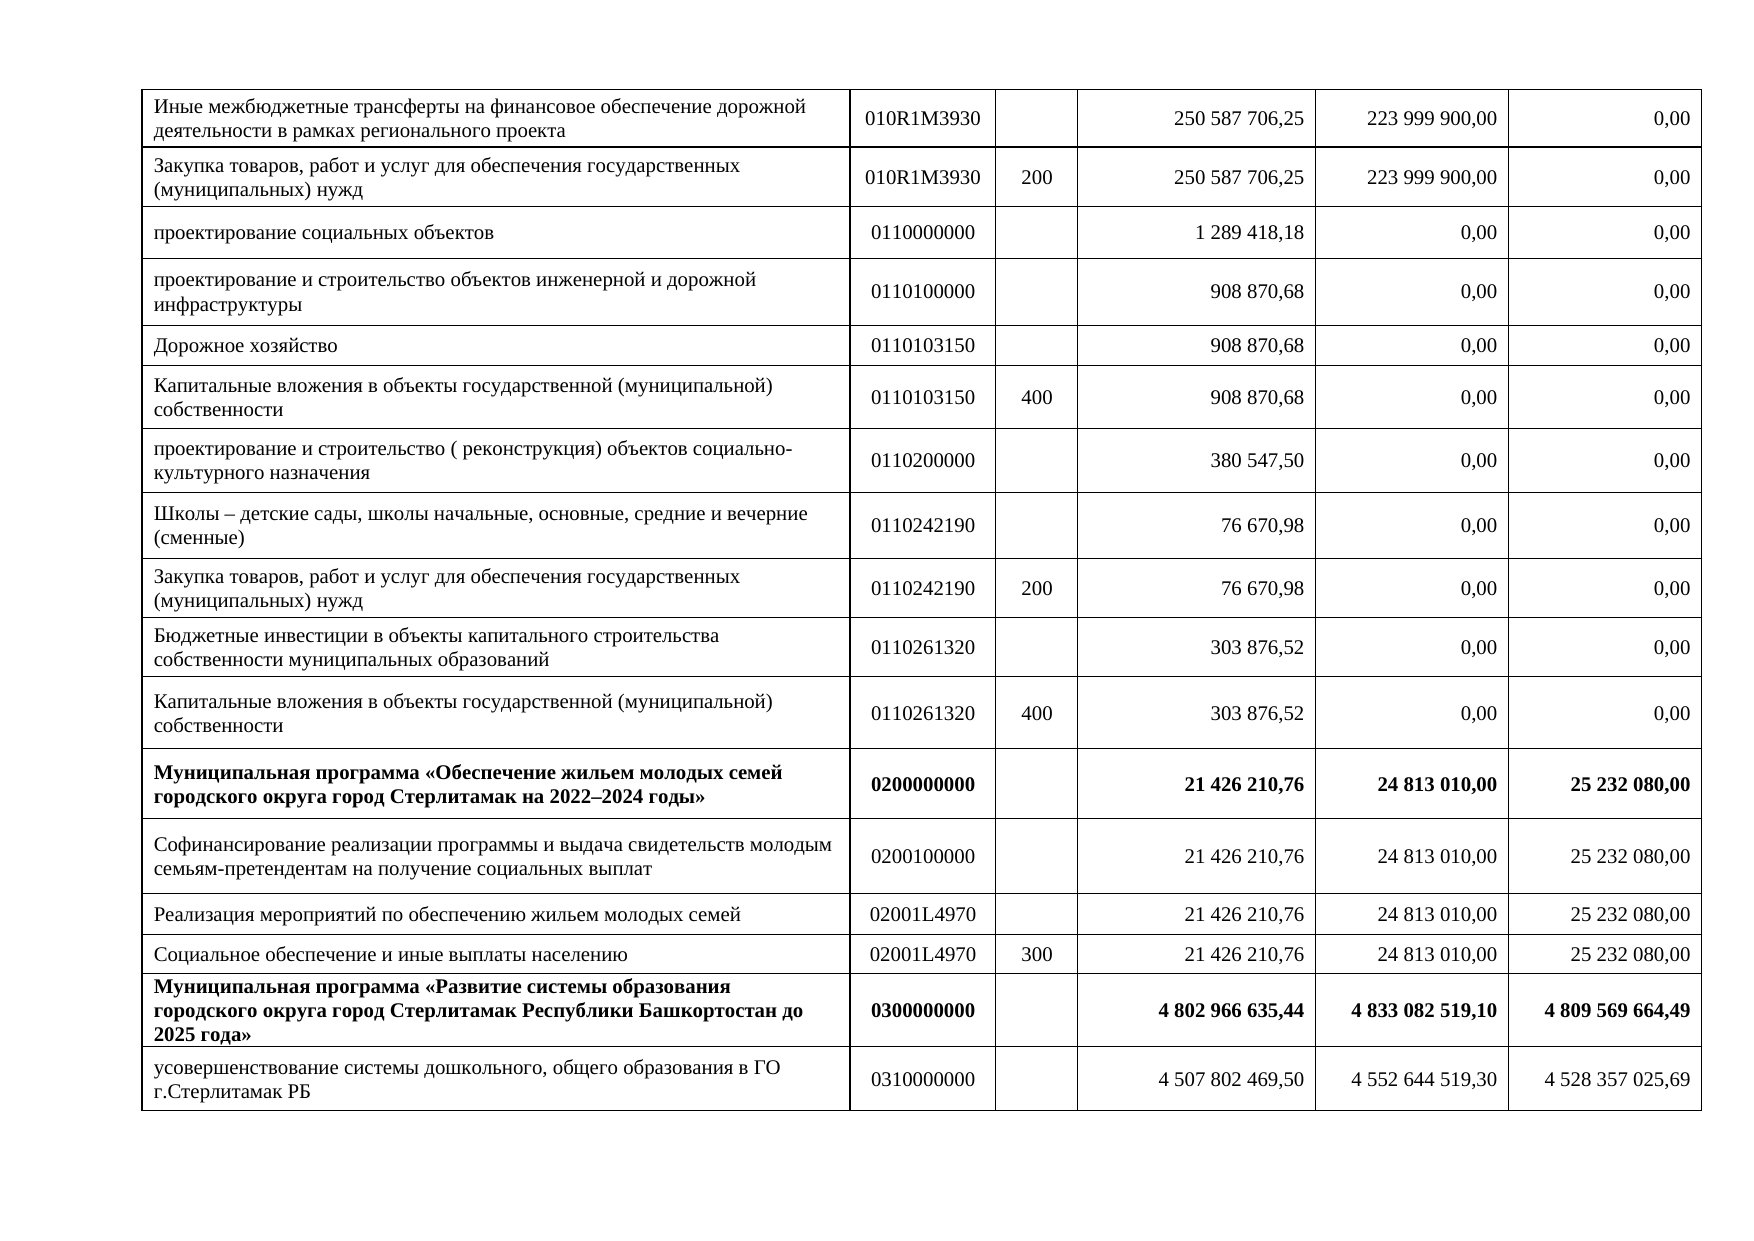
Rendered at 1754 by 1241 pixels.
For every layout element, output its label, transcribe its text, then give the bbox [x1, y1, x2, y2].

table_cell Cофинансирование реализации программы и выдача свидетельств молодым семьям-претендентам на получение социальных выплат [143, 819, 849, 893]
table_cell 0110103150 [851, 366, 995, 428]
table_cell [996, 90, 1077, 146]
table_cell 4 833 082 519,10 [1316, 974, 1508, 1046]
table_cell [996, 1047, 1077, 1110]
table_cell 0110100000 [851, 259, 995, 324]
table_cell Социальное обеспечение и иные выплаты населению [143, 935, 849, 973]
table_cell 0,00 [1509, 493, 1701, 557]
table_cell 0,00 [1316, 493, 1508, 557]
table_cell 908 870,68 [1078, 366, 1315, 428]
table_cell Иные межбюджетные трансферты на финансовое обеспечение дорожной деятельности в рамках регионального проекта [143, 90, 849, 146]
table_cell 0,00 [1509, 90, 1701, 146]
table_cell 303 876,52 [1078, 677, 1315, 748]
table_cell [996, 974, 1077, 1046]
table_cell 0110200000 [851, 429, 995, 492]
table_cell 0,00 [1509, 559, 1701, 617]
table_cell 223 999 900,00 [1316, 148, 1508, 206]
table_cell 0,00 [1316, 366, 1508, 428]
table_cell 0110242190 [851, 493, 995, 557]
table_cell Дорожное хозяйство [143, 326, 849, 365]
table_cell 0,00 [1316, 429, 1508, 492]
table_cell [996, 894, 1077, 934]
table_cell 908 870,68 [1078, 259, 1315, 324]
table_cell 21 426 210,76 [1078, 819, 1315, 893]
table_cell 0310000000 [851, 1047, 995, 1110]
table_cell Закупка товаров, работ и услуг для обеспечения государственных (муниципальных) нужд [143, 148, 849, 206]
table_cell [996, 749, 1077, 818]
table_cell 0,00 [1509, 366, 1701, 428]
table_cell Закупка товаров, работ и услуг для обеспечения государственных (муниципальных) нужд [143, 559, 849, 617]
table_cell 0200100000 [851, 819, 995, 893]
table_cell 400 [996, 677, 1077, 748]
table_cell 4 809 569 664,49 [1509, 974, 1701, 1046]
table_cell 0,00 [1316, 559, 1508, 617]
table_cell 0,00 [1316, 618, 1508, 676]
table_cell 0,00 [1509, 259, 1701, 324]
table_cell 0,00 [1316, 677, 1508, 748]
table_cell проектирование социальных объектов [143, 207, 849, 257]
table_cell 200 [996, 148, 1077, 206]
table_cell [996, 819, 1077, 893]
table_cell 0,00 [1509, 326, 1701, 365]
table_cell 300 [996, 935, 1077, 973]
table_cell 0,00 [1509, 618, 1701, 676]
table_cell [996, 429, 1077, 492]
table_cell 223 999 900,00 [1316, 90, 1508, 146]
table_cell 1 289 418,18 [1078, 207, 1315, 257]
table_cell 0110242190 [851, 559, 995, 617]
table_cell 76 670,98 [1078, 493, 1315, 557]
table_cell Муниципальная программа «Обеспечение жильем молодых семей городского округа город Стерлитамак на 2022–2024 годы» [143, 749, 849, 818]
table_cell 0,00 [1509, 677, 1701, 748]
table_cell 250 587 706,25 [1078, 148, 1315, 206]
table_cell 400 [996, 366, 1077, 428]
table_cell усовершенствование системы дошкольного, общего образования в ГО г.Стерлитамак РБ [143, 1047, 849, 1110]
table_cell 4 528 357 025,69 [1509, 1047, 1701, 1110]
table_cell 010R1М3930 [851, 148, 995, 206]
table_cell 0,00 [1316, 326, 1508, 365]
table_cell Школы – детские сады, школы начальные, основные, средние и вечерние (сменные) [143, 493, 849, 557]
table_cell 0300000000 [851, 974, 995, 1046]
table_cell 25 232 080,00 [1509, 935, 1701, 973]
table_cell 25 232 080,00 [1509, 749, 1701, 818]
table_cell 02001L4970 [851, 935, 995, 973]
table_cell Муниципальная программа «Развитие системы образования городского округа город Стерлитамак Республики Башкортостан до 2025 года» [143, 974, 849, 1046]
table_cell Капитальные вложения в объекты государственной (муниципальной) собственности [143, 677, 849, 748]
table_cell 0110000000 [851, 207, 995, 257]
table_cell 0110261320 [851, 618, 995, 676]
table_cell 21 426 210,76 [1078, 749, 1315, 818]
table_cell 4 802 966 635,44 [1078, 974, 1315, 1046]
table_cell [996, 618, 1077, 676]
table_cell Капитальные вложения в объекты государственной (муниципальной) собственности [143, 366, 849, 428]
table_cell 0200000000 [851, 749, 995, 818]
table_cell 0110103150 [851, 326, 995, 365]
table_cell 0,00 [1509, 207, 1701, 257]
table_cell 25 232 080,00 [1509, 894, 1701, 934]
table_cell [996, 326, 1077, 365]
table_cell 908 870,68 [1078, 326, 1315, 365]
table_cell 0,00 [1316, 259, 1508, 324]
table_cell 24 813 010,00 [1316, 935, 1508, 973]
table_cell проектирование и строительство объектов инженерной и дорожной инфраструктуры [143, 259, 849, 324]
table_cell 0,00 [1316, 207, 1508, 257]
table_cell 24 813 010,00 [1316, 819, 1508, 893]
table_cell [996, 259, 1077, 324]
table_cell 21 426 210,76 [1078, 894, 1315, 934]
table_cell 25 232 080,00 [1509, 819, 1701, 893]
table_cell [996, 207, 1077, 257]
table_cell 24 813 010,00 [1316, 894, 1508, 934]
table_cell 200 [996, 559, 1077, 617]
table_cell 0110261320 [851, 677, 995, 748]
table_cell 010R1М3930 [851, 90, 995, 146]
table_cell 02001L4970 [851, 894, 995, 934]
table_cell 21 426 210,76 [1078, 935, 1315, 973]
table_cell 4 552 644 519,30 [1316, 1047, 1508, 1110]
table_cell [996, 493, 1077, 557]
table_cell 0,00 [1509, 429, 1701, 492]
table_cell 4 507 802 469,50 [1078, 1047, 1315, 1110]
table_cell 303 876,52 [1078, 618, 1315, 676]
table_cell 76 670,98 [1078, 559, 1315, 617]
table_cell проектирование и строительство ( реконструкция) объектов социально-культурного назначения [143, 429, 849, 492]
table_cell 380 547,50 [1078, 429, 1315, 492]
table_cell 24 813 010,00 [1316, 749, 1508, 818]
table_cell Бюджетные инвестиции в объекты капитального строительства собственности муниципальных образований [143, 618, 849, 676]
table_cell 250 587 706,25 [1078, 90, 1315, 146]
table_cell Реализация мероприятий по обеспечению жильем молодых семей [143, 894, 849, 934]
table_cell 0,00 [1509, 148, 1701, 206]
